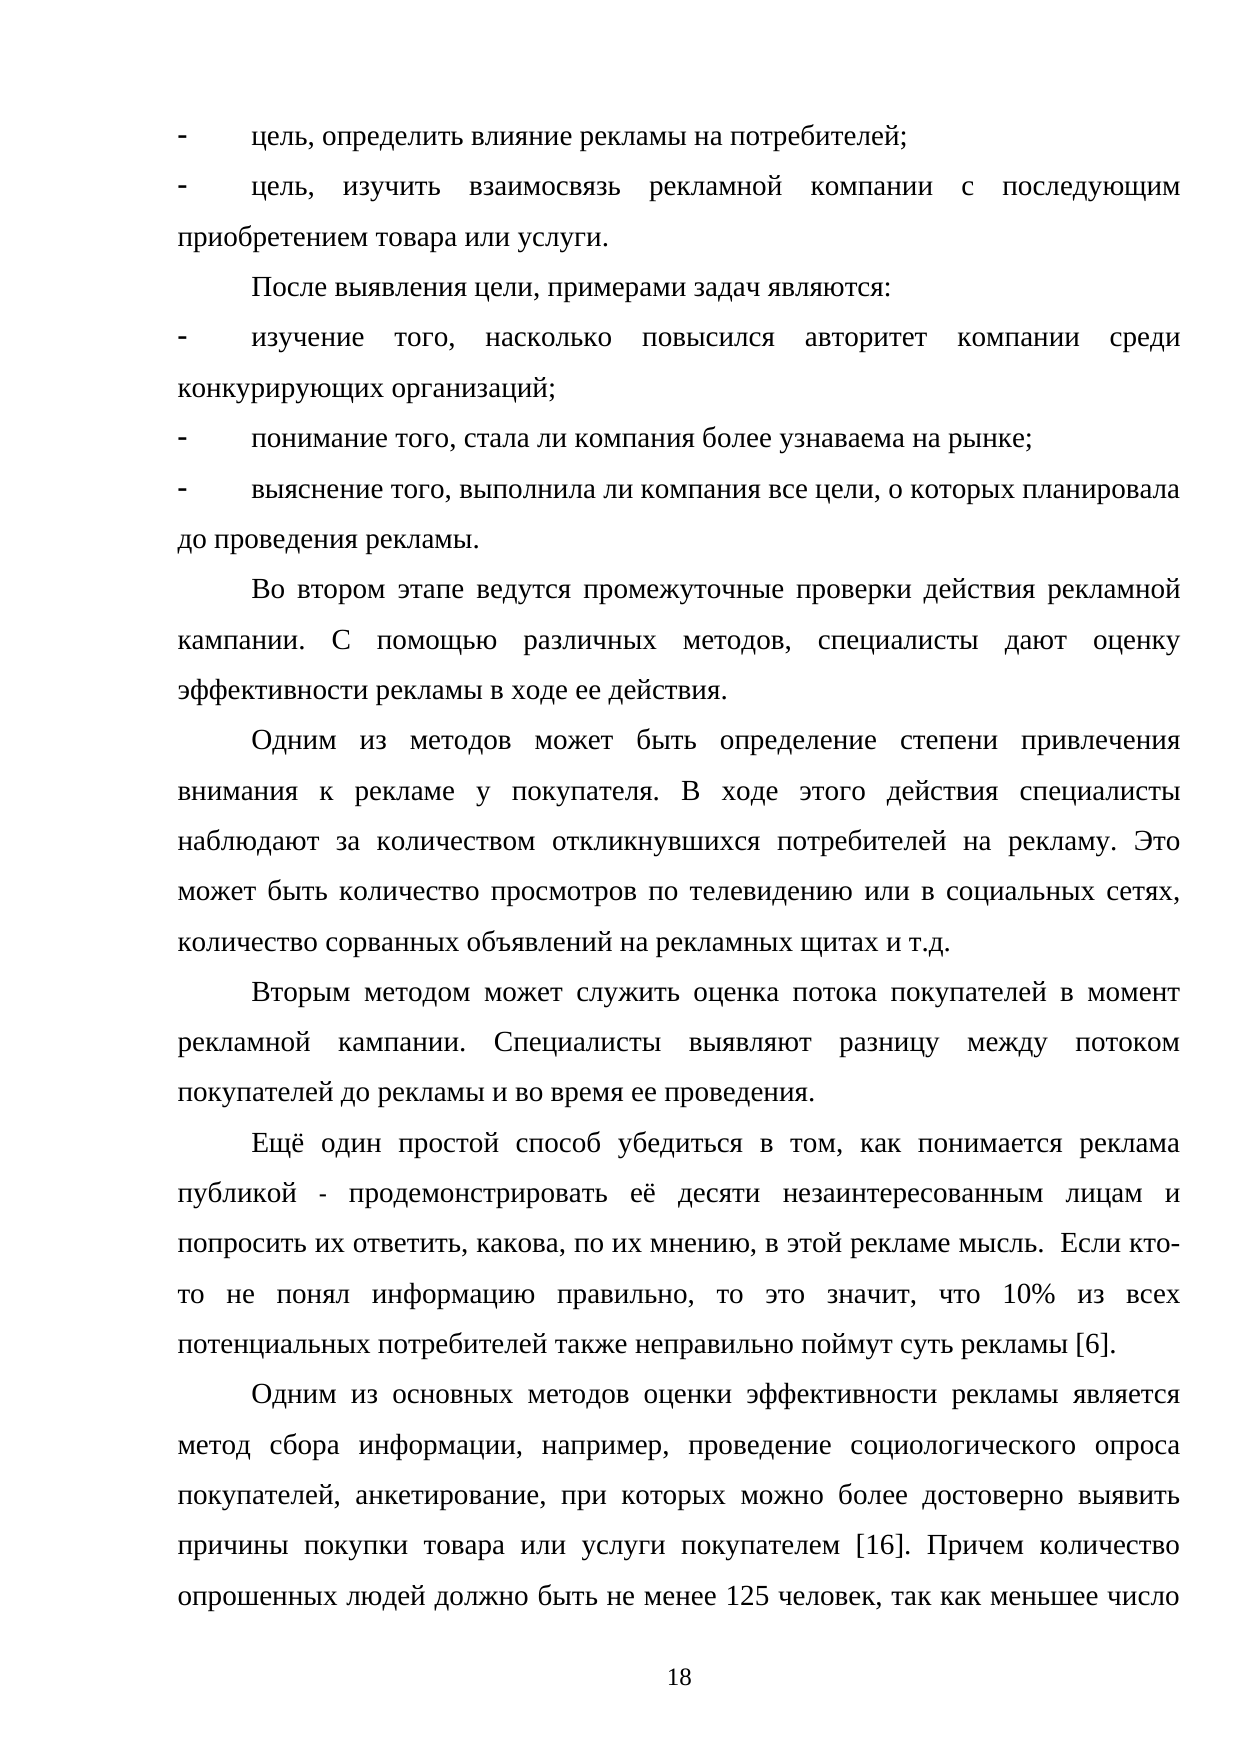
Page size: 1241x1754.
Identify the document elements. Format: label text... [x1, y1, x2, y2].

list цель, изучить взаимосвязь рекламной компании с последующим приобретением товара или услуги. [177, 168, 1181, 252]
list понимание того, стала ли компания более узнаваема на рынке; [177, 420, 1181, 454]
text Ещё один простой способ убедиться в том, как понимается реклама публикой продемонстрировать её десяти незаинтересованным лицам и попросить их ответить, какова, по их мнению, в этой рекламе мысль. Если кто-то не понял информацию правильно, то это значит, что 10% из всех потенциальных потребителей также неправильно поймут суть рекламы [6]. [177, 1125, 1181, 1360]
list цель, определить влияние рекламы на потребителей; [177, 118, 1181, 152]
list изучение того, насколько повысился авторитет компании среди конкурирующих организаций; [177, 319, 1181, 403]
list выяснение того, выполнила ли компания все цели, о которых планировала до проведения рекламы. [177, 471, 1181, 555]
text Во втором этапе ведутся промежуточные проверки действия рекламной кампании. С помощью различных методов, специалисты дают оценку эффективности рекламы в ходе ее действия. [177, 571, 1181, 706]
text Вторым методом может служить оценка потока покупателей в момент рекламной кампании. Специалисты выявляют разницу между потоком покупателей до рекламы и во время ее проведения. [177, 974, 1181, 1108]
text Одним из методов может быть определение степени привлечения внимания к рекламе у покупателя. В ходе этого действия специалисты наблюдают за количеством откликнувшихся потребителей на рекламу. Это может быть количество просмотров по телевидению или в социальных сетях, количество сорванных объявлений на рекламных щитах и т.д. [177, 722, 1181, 957]
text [177, 1376, 1181, 1611]
list После выявления цели, примерами задач являются: [177, 269, 1181, 303]
